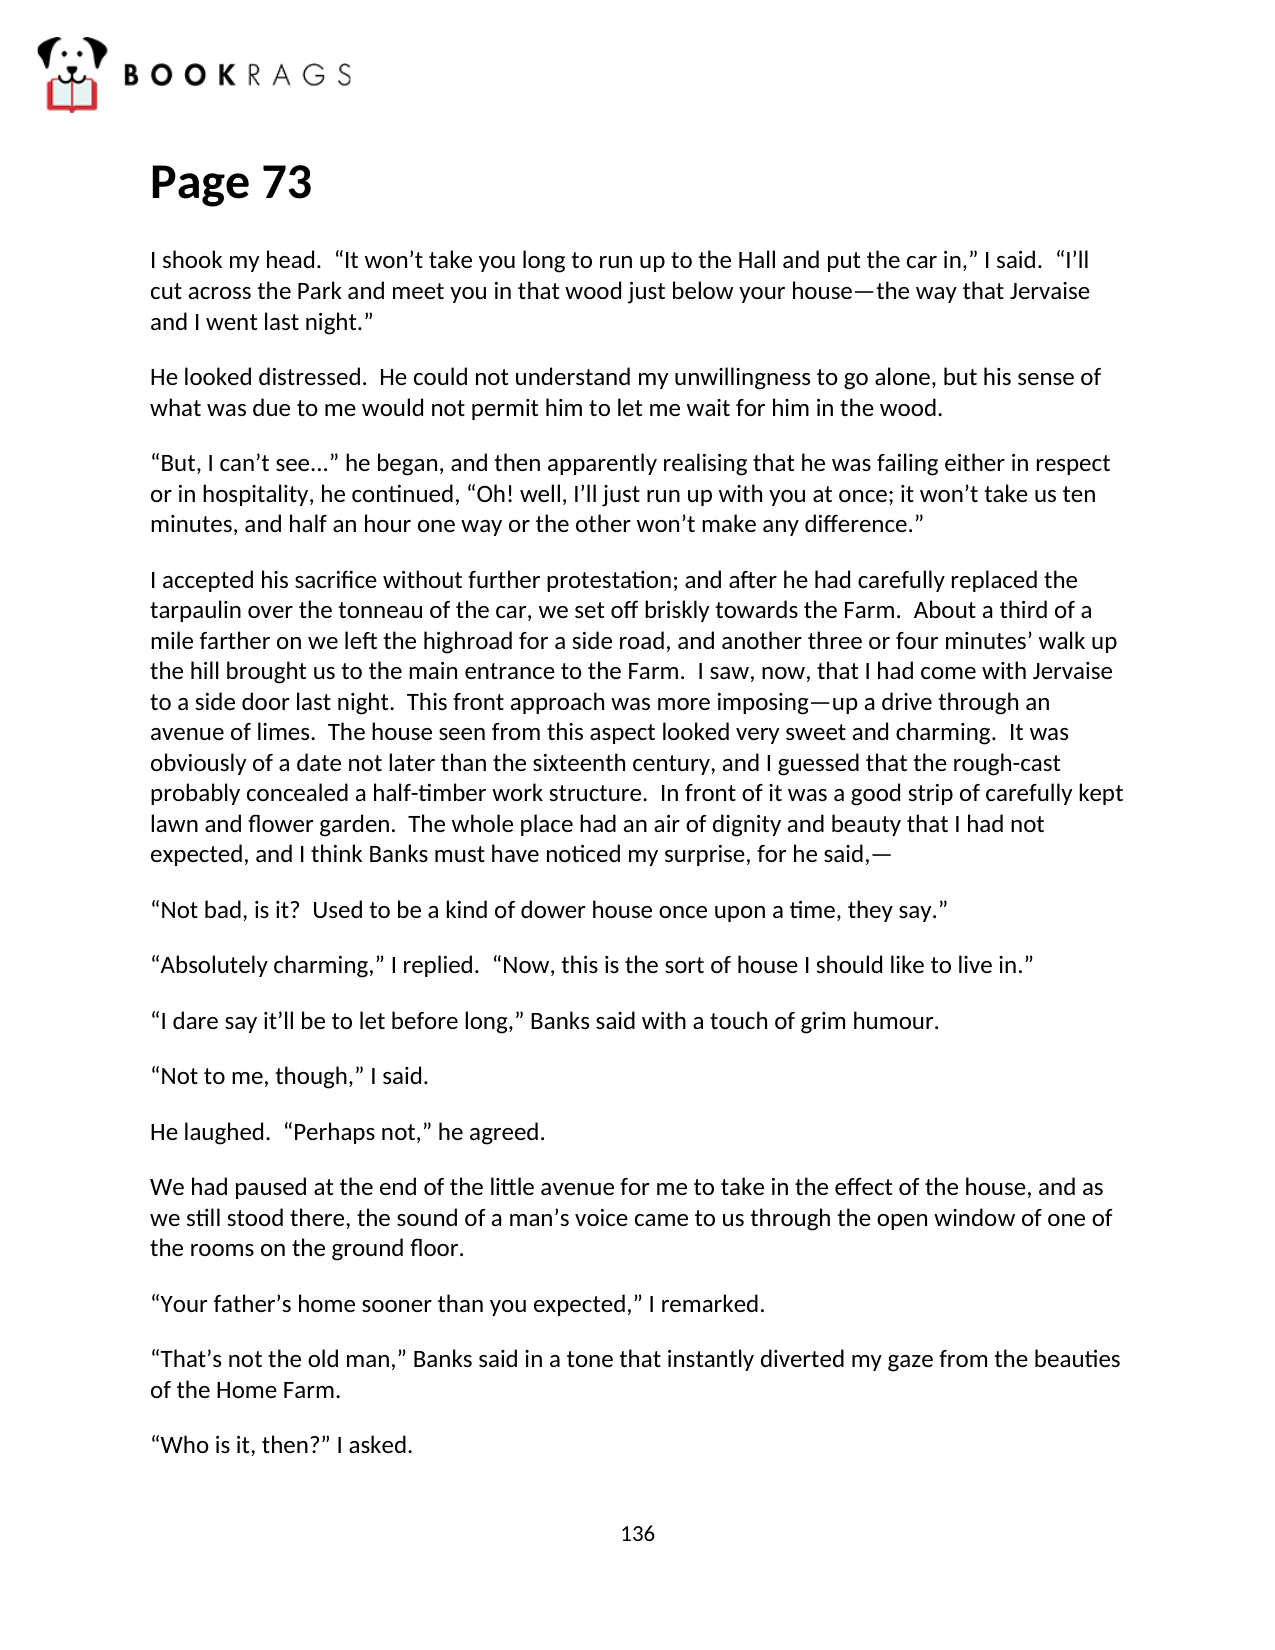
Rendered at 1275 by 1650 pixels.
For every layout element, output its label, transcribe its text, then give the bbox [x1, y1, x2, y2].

text “Your father’s home sooner than you expected,” I remarked. [150, 1288, 1125, 1319]
text “I dare say it’ll be to let before long,” Banks said with a touch of grim humour. [150, 1005, 1125, 1036]
text “But, I can’t see...” he began, and then apparently realising that he was failing either in respect or in hospitality, he continued, “Oh! well, I’ll just run up with you at once; it won’t take us ten minutes, and half an hour one way or the other won’t make any difference.” [150, 447, 1125, 539]
text “Not bad, is it? Used to be a kind of dower house once upon a time, they say.” [150, 894, 1125, 924]
text Page 73 [150, 150, 1125, 211]
text “Who is it, then?” I asked. [150, 1430, 1125, 1460]
text “That’s not the old man,” Banks said in a tone that instantly diverted my gaze from the beauties of the Home Farm. [150, 1344, 1125, 1405]
text He looked distressed. He could not understand my unwillingness to go alone, but his sense of what was due to me would not permit him to let me wait for him in the wood. [150, 361, 1125, 422]
text We had paused at the end of the little avenue for me to take in the effect of the house, and as we still stood there, the sound of a man’s voice came to us through the open window of one of the rooms on the ground floor. [150, 1172, 1125, 1263]
picture [37, 37, 351, 113]
text I accepted his sacrifice without further protestation; and after he had carefully replaced the tarpaulin over the tonneau of the car, we set off briskly towards the Farm. About a third of a mile farther on we left the highroad for a side road, and another three or four minutes’ walk up the hill brought us to the main entrance to the Farm. I saw, now, that I had come with Jervaise to a side door last night. This front approach was more imposing—­up a drive through an avenue of limes. The house seen from this aspect looked very sweet and charming. It was obviously of a date not later than the sixteenth century, and I guessed that the rough-cast probably concealed a half-timber work structure. In front of it was a good strip of carefully kept lawn and flower garden. The whole place had an air of dignity and beauty that I had not expected, and I think Banks must have noticed my surprise, for he said,—­ [150, 564, 1125, 869]
text “Absolutely charming,” I replied. “Now, this is the sort of house I should like to live in.” [150, 949, 1125, 980]
text I shook my head. “It won’t take you long to run up to the Hall and put the car in,” I said. “I’ll cut across the Park and meet you in that wood just below your house—­the way that Jervaise and I went last night.” [150, 244, 1125, 336]
text “Not to me, though,” I said. [150, 1061, 1125, 1091]
text He laughed. “Perhaps not,” he agreed. [150, 1116, 1125, 1147]
